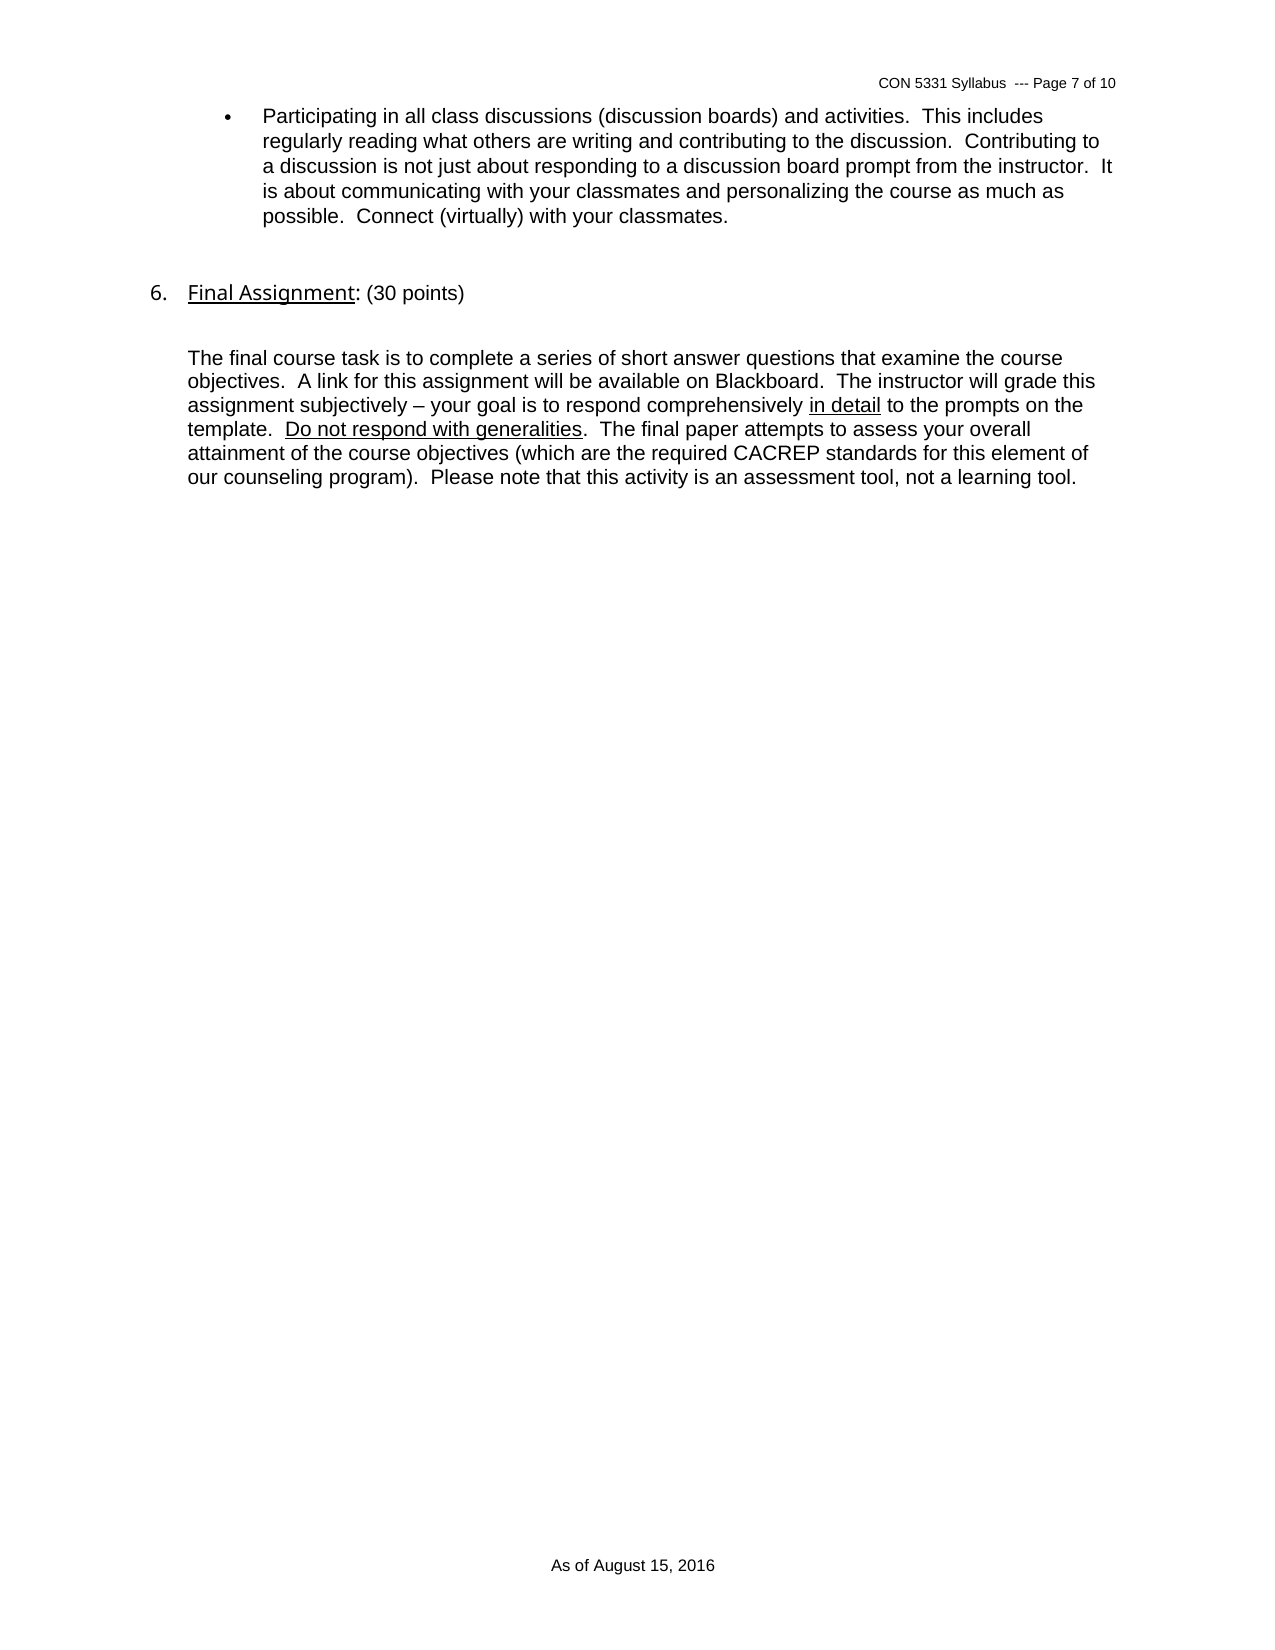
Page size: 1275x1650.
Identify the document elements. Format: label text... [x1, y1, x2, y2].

text The final course task is to complete a series of short answer questions that examine the course objectives. A link for this assignment will be available on Blackboard. The instructor will grade this assignment subjectively – your goal is to respond comprehensively in detail to the prompts on the template. Do not respond with generalities. The final paper attempts to assess your overall attainment of the course objectives (which are the required CACREP standards for this element of our counseling program). Please note that this activity is an assessment tool, not a learning tool. [187, 345, 1116, 489]
list Participating in all class discussions (discussion boards) and activities. This includes regularly reading what others are writing and contributing to the discussion. Contributing to a discussion is not just about responding to a discussion board prompt from the instructor. It is about communicating with your classmates and personalizing the course as much as possible. Connect (virtually) with your classmates. [225, 103, 1116, 228]
list Final Assignment: (30 points) [150, 278, 1116, 307]
